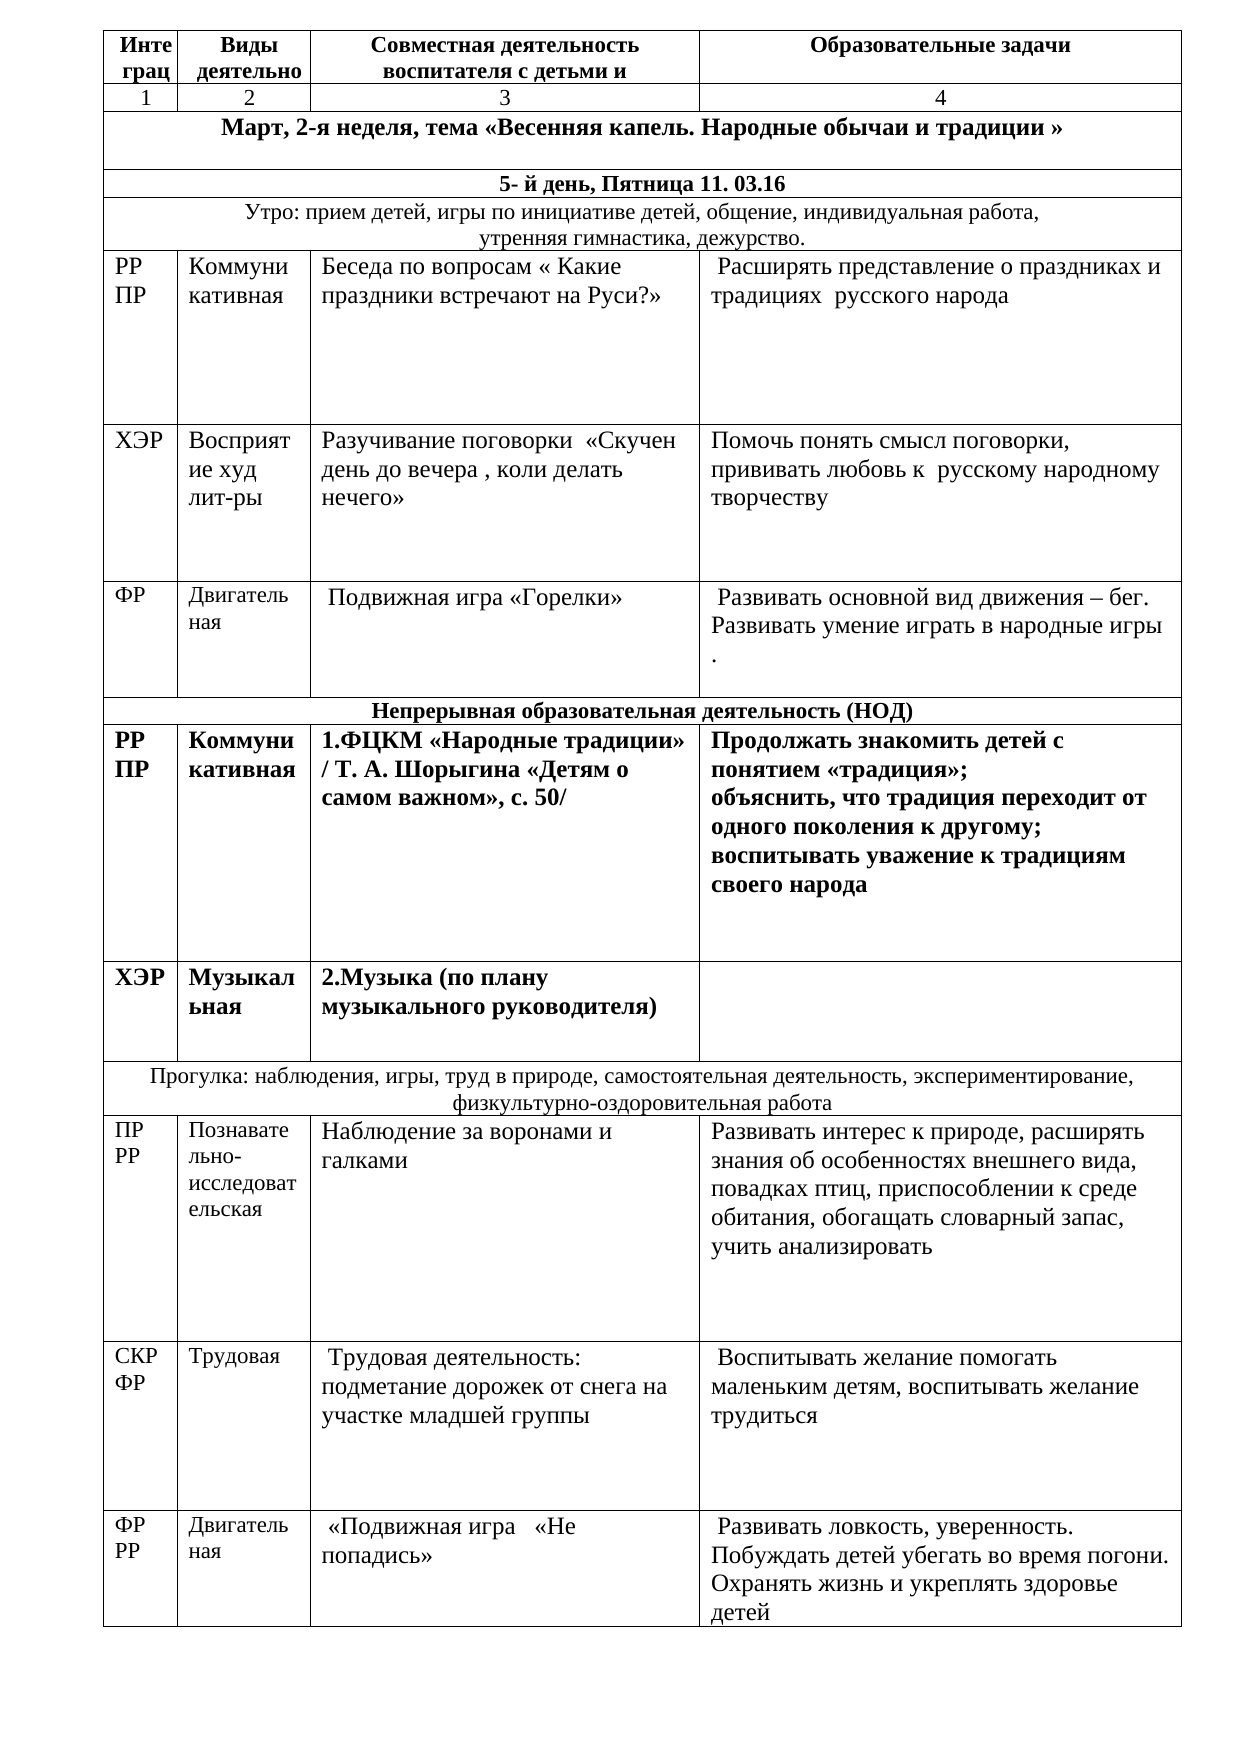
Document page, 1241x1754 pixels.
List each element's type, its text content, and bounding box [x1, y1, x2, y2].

table_header Образовательные задачи [700, 31, 1181, 83]
table_cell 5- й день, Пятница 11. 03.16 [104, 170, 1181, 197]
table_cell 4 [700, 84, 1181, 111]
table_cell Двигательная [178, 582, 310, 697]
table_cell Прогулка: наблюдения, игры, труд в природе, самостоятельная деятельность, экспериментирование, физкультурно-оздоровительная работа [104, 1062, 1181, 1115]
table_cell Расширять представление о праздниках и традициях русского народа [700, 251, 1181, 424]
table_cell [700, 962, 1181, 1061]
table_cell Трудовая [178, 1342, 310, 1510]
table_cell Двигательная [178, 1511, 310, 1626]
table_cell Март, 2-я неделя, тема «Весенняя капель. Народные обычаи и традиции » [104, 112, 1181, 169]
table_cell РР ПР [104, 251, 177, 424]
table_cell Утро: прием детей, игры по инициативе детей, общение, индивидуальная работа, утренняя гимнастика, дежурство. [104, 198, 1181, 250]
table_cell СКР ФР [104, 1342, 177, 1510]
table_cell Восприятие худ лит-ры [178, 425, 310, 581]
table_cell Непрерывная образовательная деятельность (НОД) [104, 698, 1181, 724]
table_header Совместная деятельность воспитателя с детьми и [311, 31, 699, 83]
table_cell ХЭР [104, 962, 177, 1061]
table_cell 3 [311, 84, 699, 111]
table_cell Коммуникативная [178, 725, 310, 961]
table_cell Коммуникативная [178, 251, 310, 424]
table_cell Воспитывать желание помогать маленьким детям, воспитывать желание трудиться [700, 1342, 1181, 1510]
table_cell Помочь понять смысл поговорки, прививать любовь к русскому народному творчеству [700, 425, 1181, 581]
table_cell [311, 1511, 699, 1626]
table_cell Развивать интерес к природе, расширять знания об особенностях внешнего вида, повадках птиц, приспособлении к среде обитания, обогащать словарный запас, учить анализировать [700, 1116, 1181, 1341]
table_cell Наблюдение за воронами и галками [311, 1116, 699, 1341]
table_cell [700, 1511, 1181, 1626]
table_cell 2 [178, 84, 310, 111]
table_cell Разучивание поговорки «Скучен день до вечера , коли делать нечего» [311, 425, 699, 581]
table_cell ПР РР [104, 1116, 177, 1341]
table_cell Познавательно-исследовательская [178, 1116, 310, 1341]
table_cell Музыкальная [178, 962, 310, 1061]
table_cell ХЭР [104, 425, 177, 581]
table_cell Продолжать знакомить детей с понятием «традиция»; объяснить, что традиция переходит от одного поколения к другому; воспитывать уважение к традициям своего народа [700, 725, 1181, 961]
table_cell ФР [104, 582, 177, 697]
table_cell 1 [104, 84, 177, 111]
table_cell РР ПР [104, 725, 177, 961]
table_header Виды деятельно [178, 31, 310, 83]
table_cell Беседа по вопросам « Какие праздники встречают на Руси?» [311, 251, 699, 424]
table_cell Развивать основной вид движения – бег. Развивать умение играть в народные игры . [700, 582, 1181, 697]
table_cell 2.Музыка (по плану музыкального руководителя) [311, 962, 699, 1061]
table_cell ФР РР [104, 1511, 177, 1626]
table_header Интеграц [104, 31, 177, 83]
table_cell Подвижная игра «Горелки» [311, 582, 699, 697]
table_cell 1.ФЦКМ «Народные традиции» / Т. А. Шорыгина «Детям о самом важном», с. 50/ [311, 725, 699, 961]
table_cell Трудовая деятельность: подметание дорожек от снега на участке младшей группы [311, 1342, 699, 1510]
